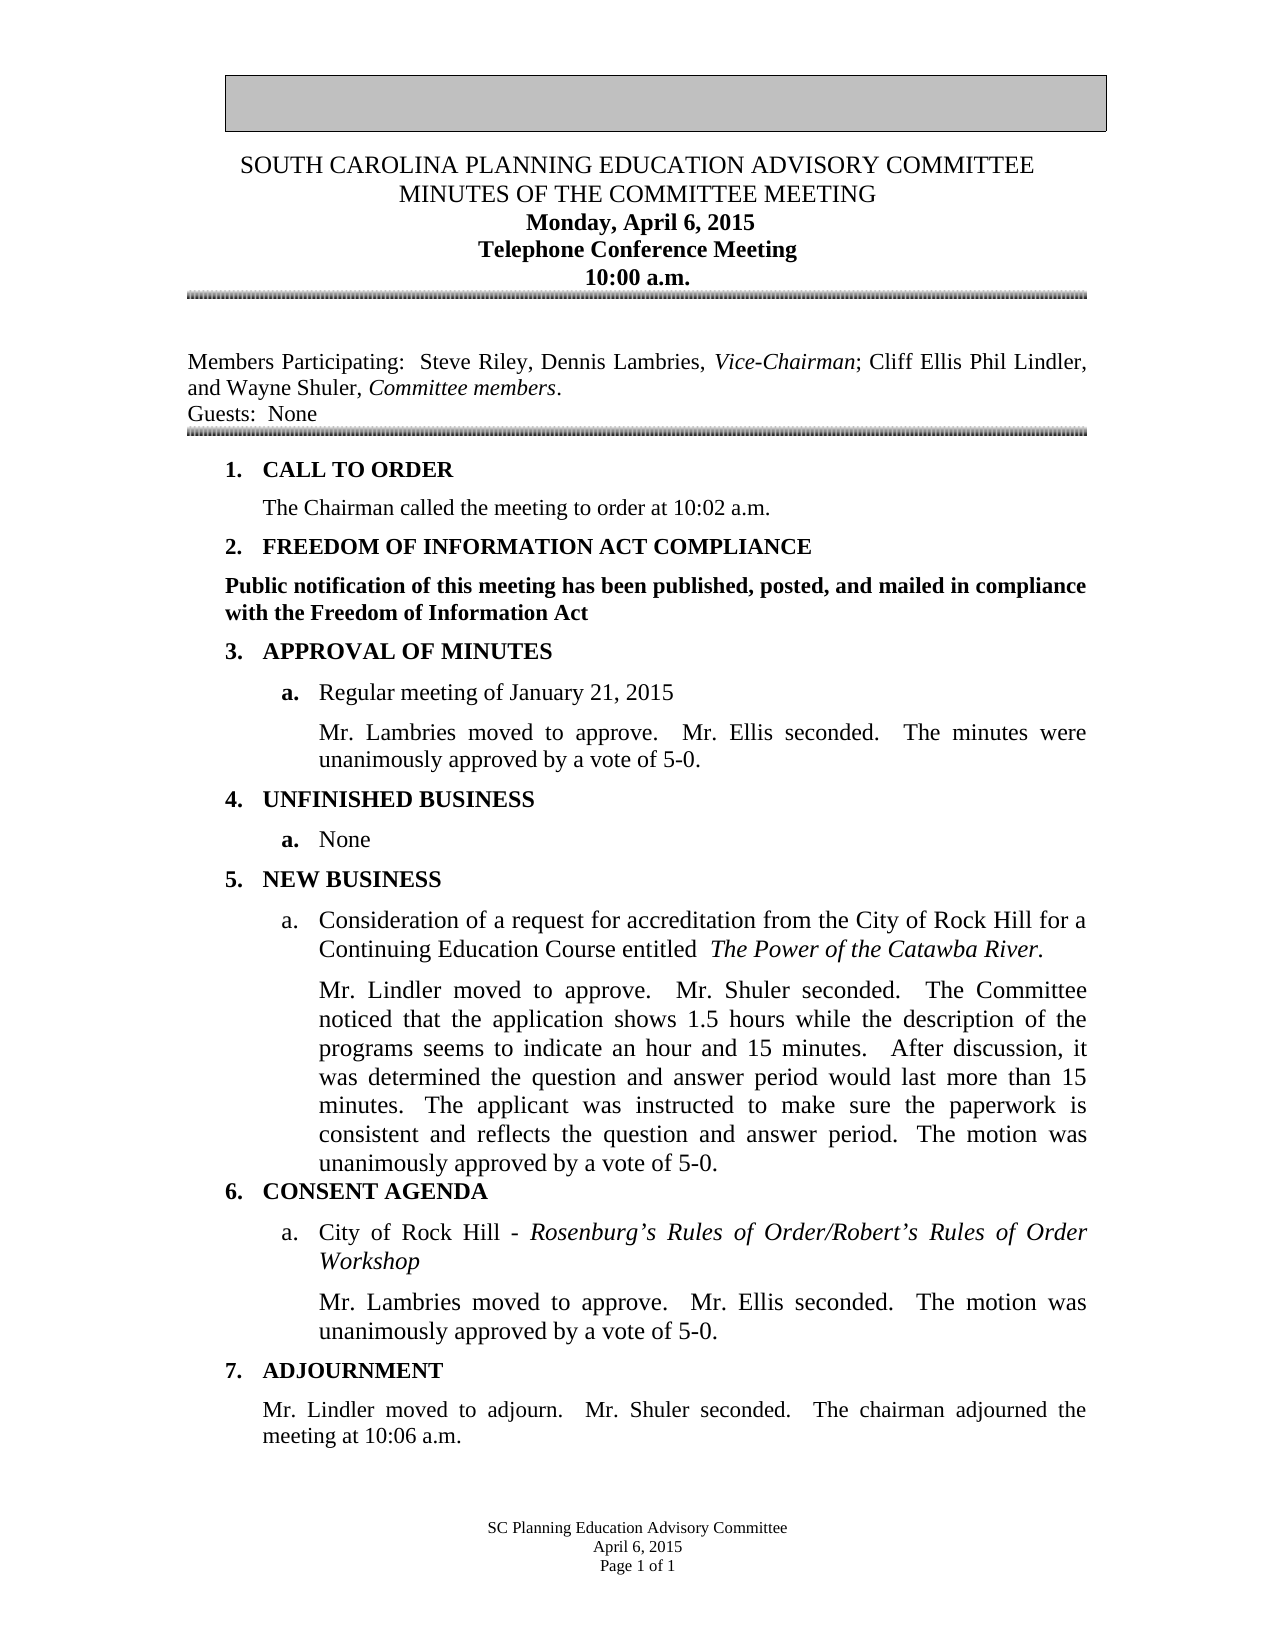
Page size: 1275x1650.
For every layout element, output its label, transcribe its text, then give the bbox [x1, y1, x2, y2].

text SOUTH CAROLINA PLANNING EDUCATION ADVISORY COMMITTEE [187, 150, 1087, 179]
list CALL TO ORDER [225, 456, 1087, 482]
list City of Rock Hill - Rosenburg’s Rules of Order/Robert’s Rules of Order Workshop [281, 1217, 1087, 1274]
list FREEDOM OF INFORMATION ACT COMPLIANCE [225, 533, 1087, 560]
list CONSENT AGENDA [225, 1177, 1087, 1204]
text The Chairman called the meeting to order at 10:02 a.m. [262, 494, 1087, 521]
text Mr. Lambries moved to approve. Mr. Ellis seconded. The motion was unanimously approved by a vote of 5-0. [319, 1287, 1087, 1344]
text Mr. Lambries moved to approve. Mr. Ellis seconded. The minutes were unanimously approved by a vote of 5-0. [319, 718, 1087, 773]
list None [281, 825, 1087, 853]
text Mr. Lindler moved to adjourn. Mr. Shuler seconded. The chairman adjourned the meeting at 10:06 a.m. [262, 1396, 1087, 1448]
list UNFINISHED BUSINESS [225, 785, 1087, 813]
picture [187, 290, 1087, 299]
list ADJOURNMENT [225, 1357, 1087, 1383]
text 10:00 a.m. [187, 263, 1087, 290]
list Consideration of a request for accreditation from the City of Rock Hill for a Continuing Education Course entitled The Power of the Catawba River. [281, 906, 1087, 963]
text Guests: None [187, 401, 1087, 426]
list NEW BUSINESS [225, 866, 1087, 893]
list APPROVAL OF MINUTES [225, 637, 1087, 665]
list Regular meeting of January 21, 2015 [281, 677, 1087, 705]
text MINUTES OF THE COMMITTEE MEETING [187, 179, 1087, 207]
text Members Participating: Steve Riley, Dennis Lambries, Vice-Chairman; Cliff Ellis Phil Lindler, and Wayne Shuler, Committee members. [187, 348, 1087, 401]
text Telephone Conference Meeting [187, 235, 1087, 263]
picture [187, 426, 1087, 436]
text Public notification of this meeting has been published, posted, and mailed in compliance with the Freedom of Information Act [225, 572, 1087, 625]
text Monday, April 6, 2015 [187, 207, 1087, 235]
text Mr. Lindler moved to approve. Mr. Shuler seconded. The Committee noticed that the application shows 1.5 hours while the description of the programs seems to indicate an hour and 15 minutes. After discussion, it was determined the question and answer period would last more than 15 minutes. The applicant was instructed to make sure the paperwork is consistent and reflects the question and answer period. The motion was unanimously approved by a vote of 5-0. [319, 976, 1087, 1177]
